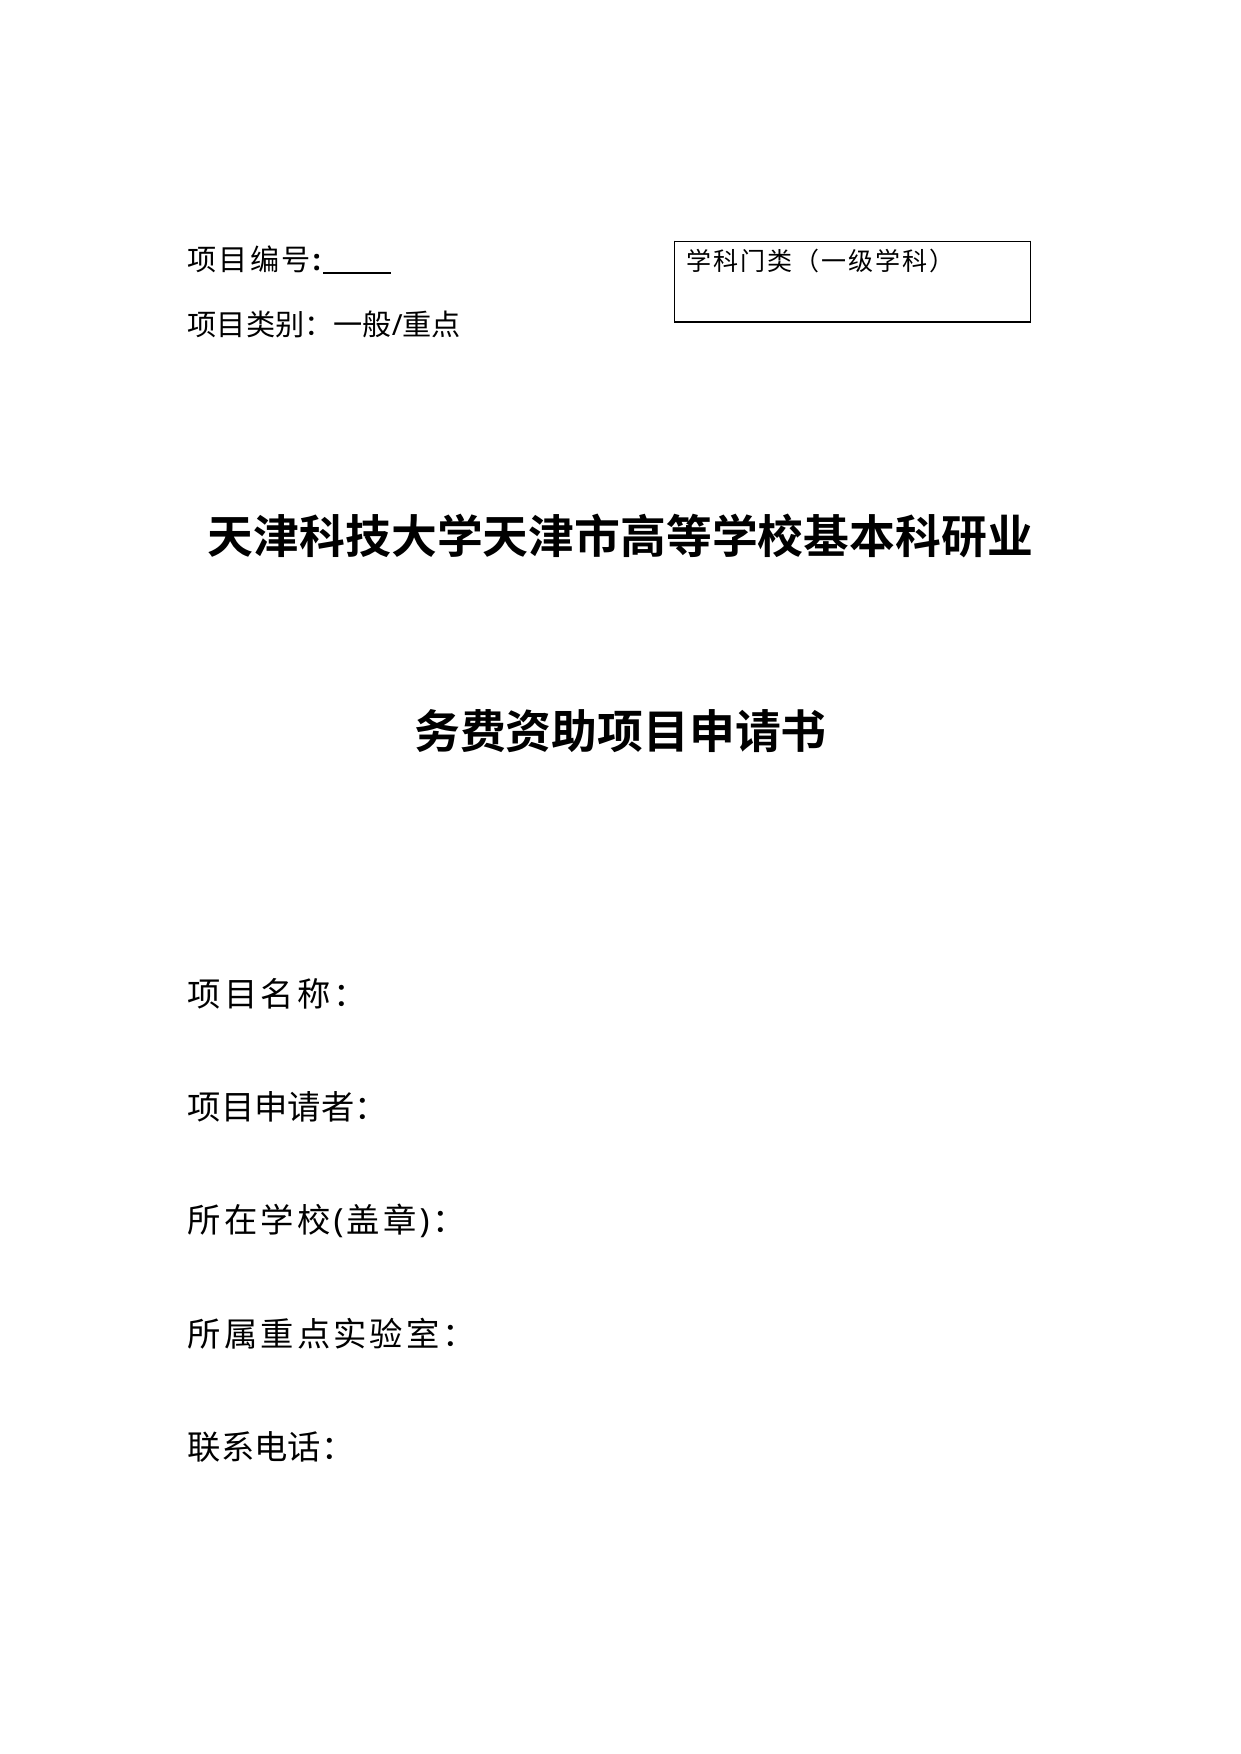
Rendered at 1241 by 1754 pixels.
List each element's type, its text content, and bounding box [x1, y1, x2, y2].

text 项目类别：一般/重点 [187, 290, 1053, 355]
text 项目名称： [187, 959, 1053, 1024]
text 项目申请者： [187, 1072, 1053, 1137]
text 联系电话： [187, 1412, 1053, 1477]
text 项目编号: [187, 225, 1053, 290]
table_header 学科门类（一级学科） [675, 242, 1030, 321]
text 所在学校(盖章)： [187, 1186, 1053, 1251]
text 天津科技大学天津市高等学校基本科研业务费资助项目申请书 [187, 485, 1053, 777]
text 所属重点实验室： [187, 1299, 1053, 1364]
